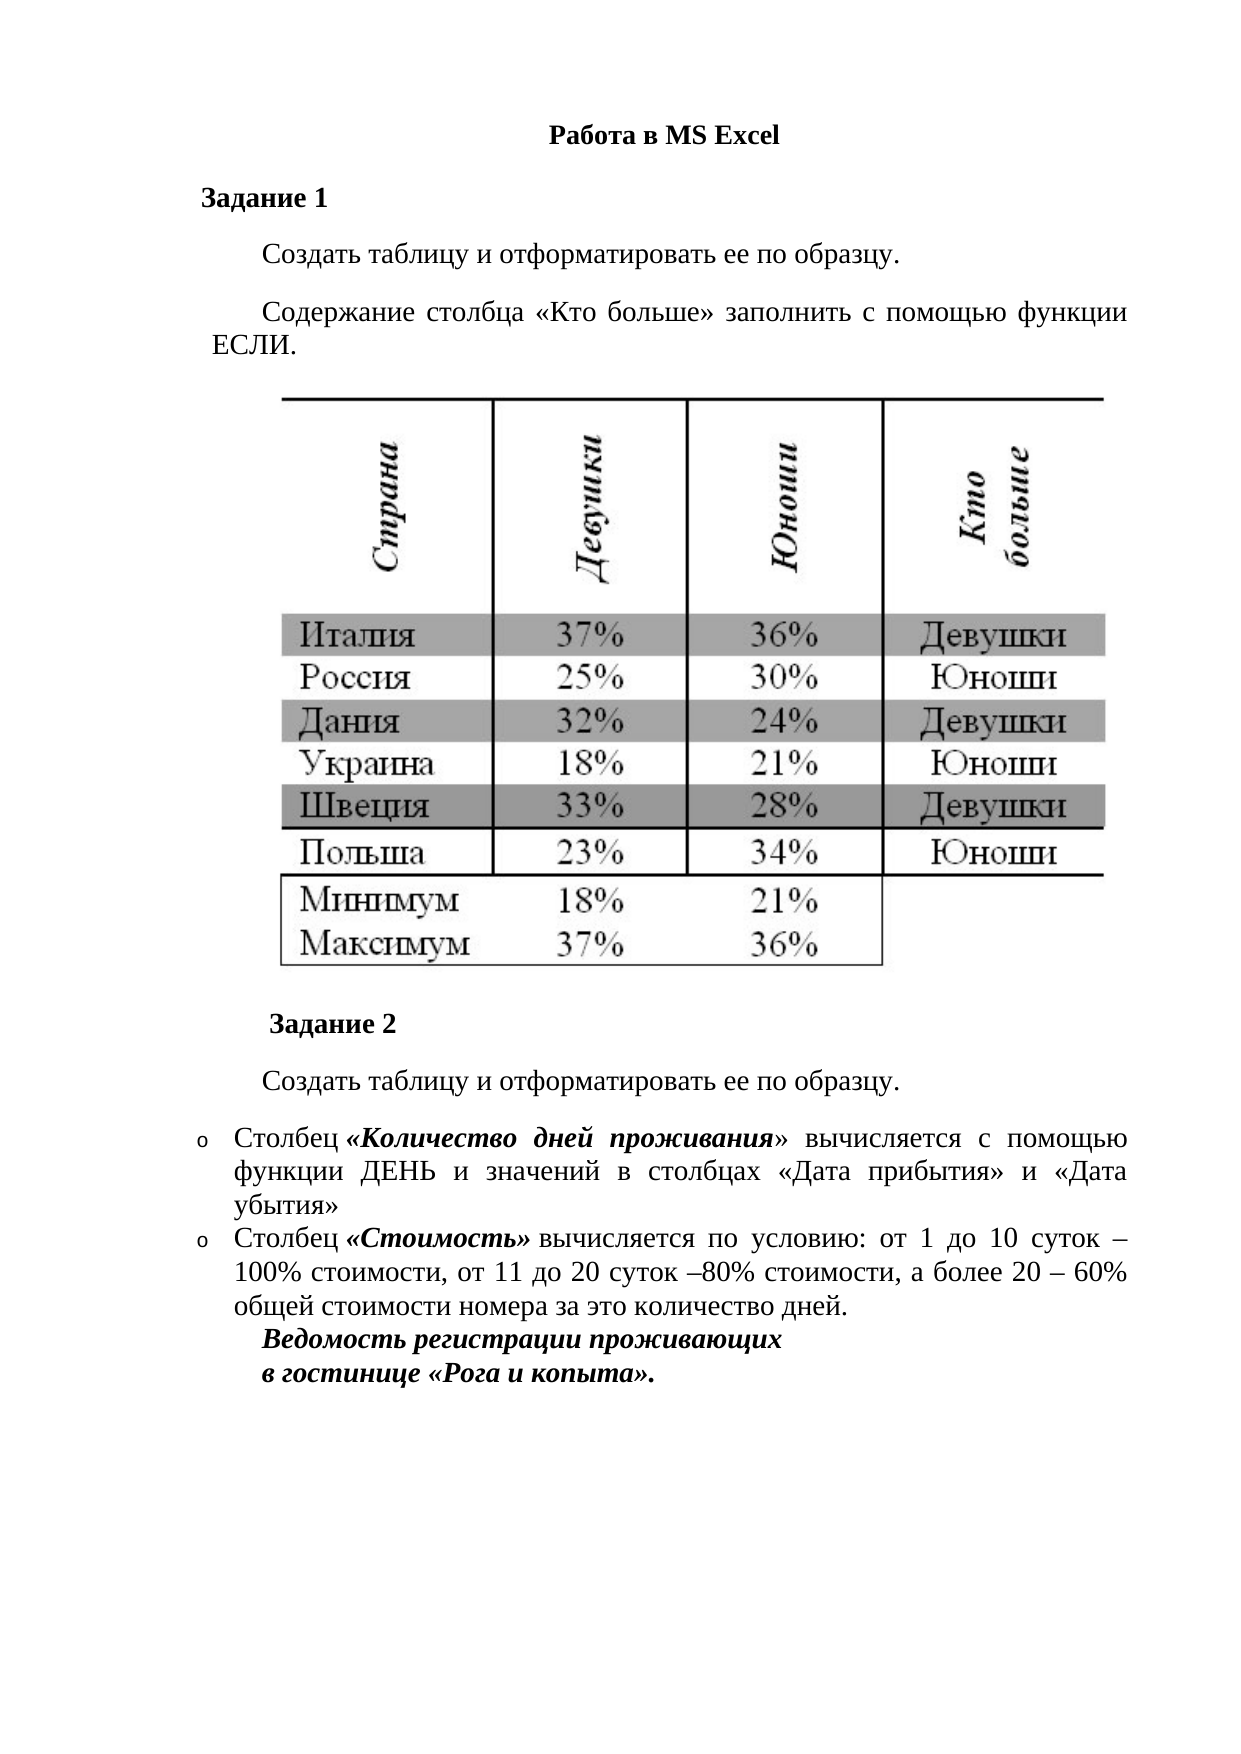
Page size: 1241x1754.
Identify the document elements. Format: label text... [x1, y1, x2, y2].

text Создать таблицу и отформатировать ее по образцу. [212, 237, 1128, 270]
list Столбец «Количество дней проживания» вычисляется с помощью функции ДЕНЬ и значений в столбцах «Дата прибытия» и «Дата убытия» [196, 1120, 1128, 1221]
list Столбец «Стоимость» вычисляется по условию: от 1 до 10 суток – 100% стоимости, от 11 до 20 суток –80% стоимости, а более 20 – 60% общей стоимости номера за это количество дней. [196, 1221, 1128, 1321]
text в гостинице «Рога и копыта». [212, 1355, 1128, 1388]
text Создать таблицу и отформатировать ее по образцу. [212, 1063, 1128, 1097]
text Задание 1 [201, 180, 1139, 213]
text Работа в MS Excel [177, 118, 1152, 151]
text Ведомость регистрации проживающих [212, 1321, 1128, 1355]
text Задание 2 [212, 1006, 1128, 1039]
picture [268, 384, 1115, 977]
text Содержание столбца «Кто больше» заполнить с помощью функции ЕСЛИ. [212, 294, 1128, 361]
